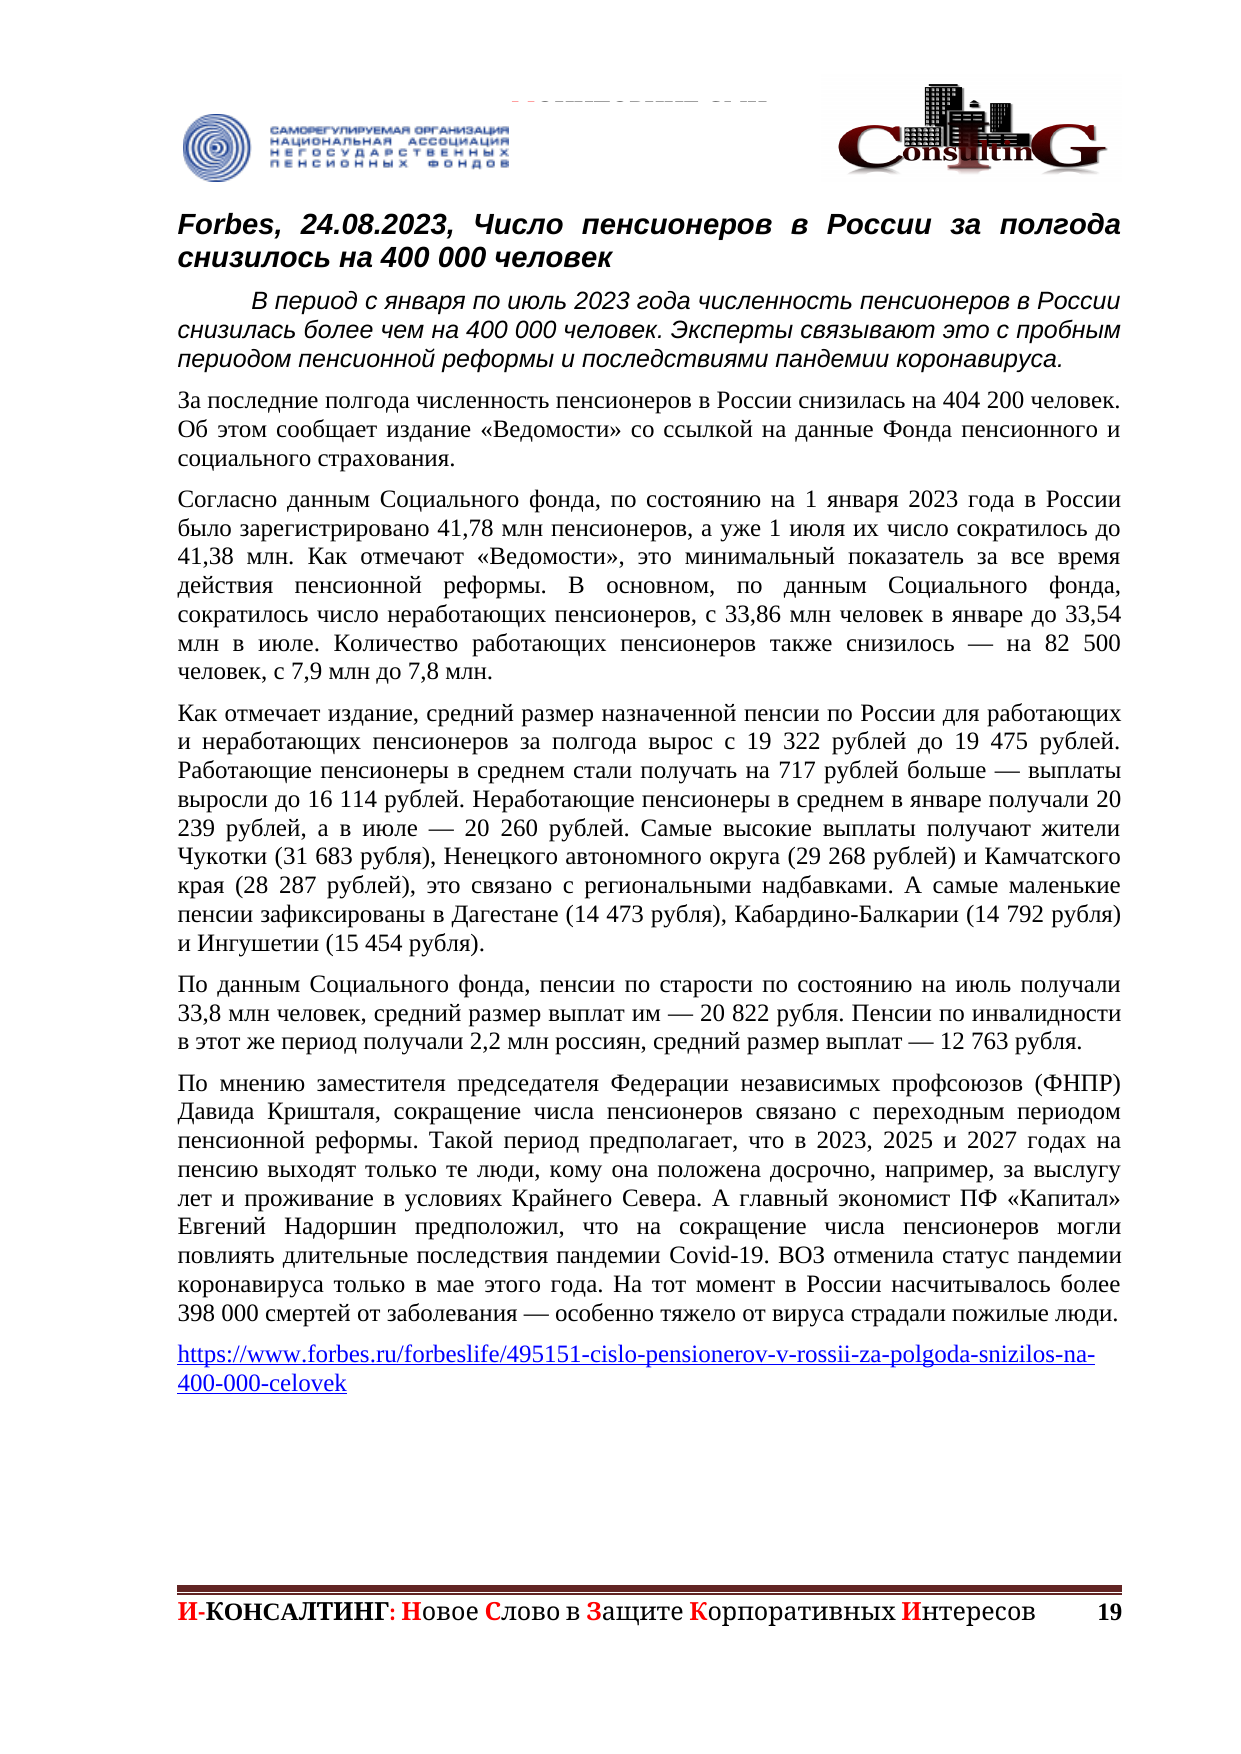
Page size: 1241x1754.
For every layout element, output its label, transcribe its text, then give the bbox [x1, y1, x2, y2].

picture [821, 73, 1122, 182]
text За последние полгода численность пенсионеров в России снизилась на 404 200 человек. Об этом сообщает издание «Ведомости» со ссылкой на данные Фонда пенсионного и социального страхования. [177, 385, 1122, 471]
text https://www.forbes.ru/forbeslife/495151-cislo-pensionerov-v-rossii-za-polgoda-snizilos-na-400-000-celovek [177, 1339, 1122, 1396]
text Как отмечает издание, средний размер назначенной пенсии по России для работающих и неработающих пенсионеров за полгода вырос с 19 322 рублей до 19 475 рублей. Работающие пенсионеры в среднем стали получать на 717 рублей больше — выплаты выросли до 16 114 рублей. Неработающие пенсионеры в среднем в январе получали 20 239 рублей, а в июле — 20 260 рублей. Самые высокие выплаты получают жители Чукотки (31 683 рубля), Ненецкого автономного округа (29 268 рублей) и Камчатского края (28 287 рублей), это связано с региональными надбавками. А самые маленькие пенсии зафиксированы в Дагестане (14 473 рубля), Кабардино-Балкарии (14 792 рубля) и Ингушетии (15 454 рубля). [177, 698, 1122, 956]
text Согласно данным Социального фонда, по состоянию на 1 января 2023 года в России было зарегистрировано 41,78 млн пенсионеров, а уже 1 июля их число сократилось до 41,38 млн. Как отмечают «Ведомости», это минимальный показатель за все время действия пенсионной реформы. В основном, по данным Социального фонда, сократилось число неработающих пенсионеров, с 33,86 млн человек в январе до 33,54 млн в июле. Количество работающих пенсионеров также снизилось — на 82 500 человек, с 7,9 млн до 7,8 млн. [177, 484, 1122, 685]
subtitle В период с января по июль 2023 года численность пенсионеров в России снизилась более чем на 400 000 человек. Эксперты связывают это с пробным периодом пенсионной реформы и последствиями пандемии коронавируса. [177, 286, 1122, 373]
subtitle Forbes, 24.08.2023, Число пенсионеров в России за полгода снизилось на 400 000 человек [177, 207, 1122, 274]
text По мнению заместителя председателя Федерации независимых профсоюзов (ФНПР) Давида Кришталя, сокращение числа пенсионеров связано с переходным периодом пенсионной реформы. Такой период предполагает, что в 2023, 2025 и 2027 годах на пенсию выходят только те люди, кому она положена досрочно, например, за выслугу лет и проживание в условиях Крайнего Севера. А главный экономист ПФ «Капитал» Евгений Надоршин предположил, что на сокращение числа пенсионеров могли повлиять длительные последствия пандемии Covid-19. ВОЗ отменила статус пандемии коронавируса только в мае этого года. На тот момент в России насчитывалось более 398 000 смертей от заболевания — особенно тяжело от вируса страдали пожилые люди. [177, 1068, 1122, 1326]
picture [183, 114, 509, 182]
text По данным Социального фонда, пенсии по старости по состоянию на июль получали 33,8 млн человек, средний размер выплат им — 20 822 рубля. Пенсии по инвалидности в этот же период получали 2,2 млн россиян, средний размер выплат — 12 763 рубля. [177, 969, 1122, 1055]
